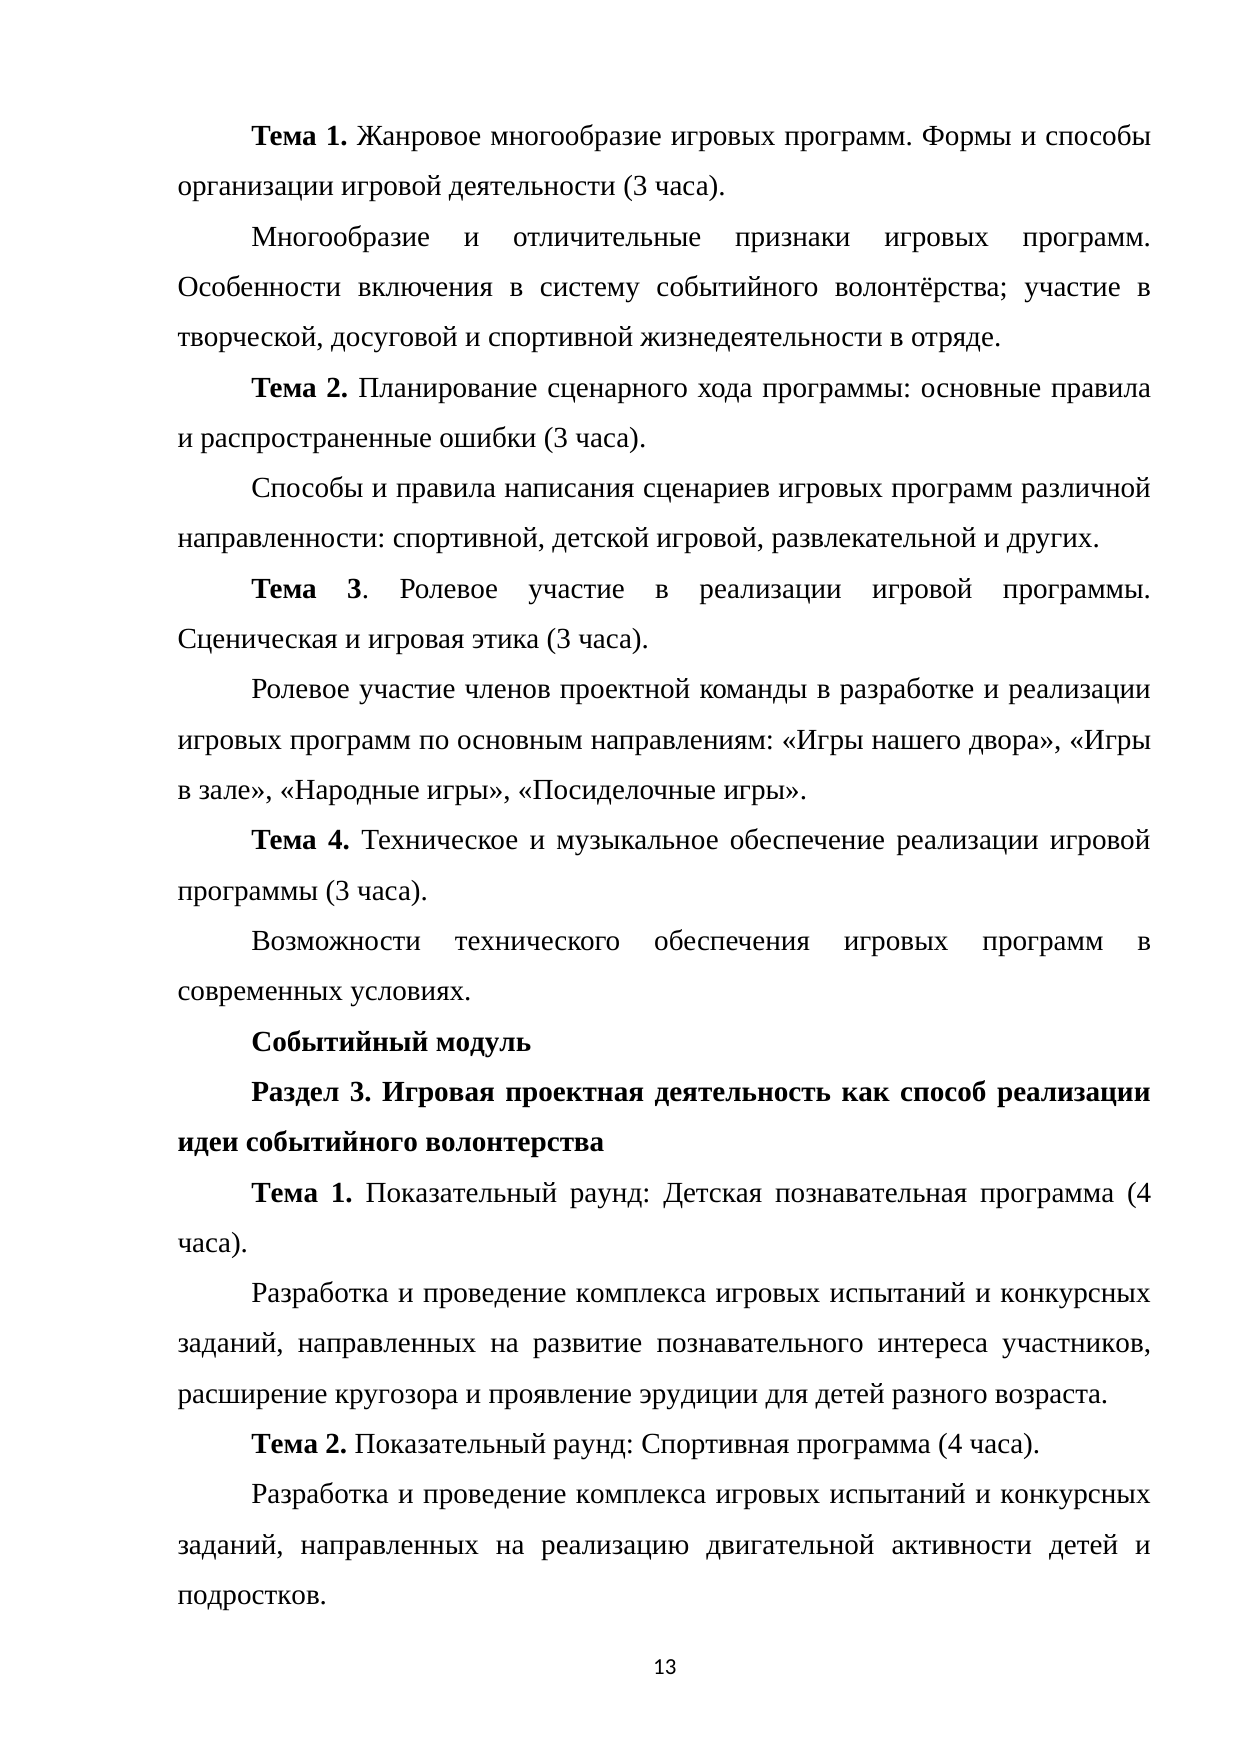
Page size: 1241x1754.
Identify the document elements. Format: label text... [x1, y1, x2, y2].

text Раздел 3. Игровая проектная деятельность как способ реализации идеи событийного волонтерства [177, 1074, 1152, 1158]
text Тема 1. Жанровое многообразие игровых программ. Формы и способы организации игровой деятельности (3 часа). [177, 118, 1152, 202]
text Событийный модуль [177, 1024, 1152, 1057]
text Разработка и проведение комплекса игровых испытаний и конкурсных заданий, направленных на развитие познавательного интереса участников, расширение кругозора и проявление эрудиции для детей разного возраста. [177, 1275, 1152, 1409]
text Тема 1. Показательный раунд: Детская познавательная программа (4 часа). [177, 1175, 1152, 1258]
text Ролевое участие членов проектной команды в разработке и реализации игровых программ по основным направлениям: «Игры нашего двора», «Игры в зале», «Народные игры», «Посиделочные игры». [177, 672, 1152, 806]
text Тема 3. Ролевое участие в реализации игровой программы. Сценическая и игровая этика (3 часа). [177, 571, 1152, 655]
text Тема 2. Показательный раунд: Спортивная программа (4 часа). [177, 1426, 1152, 1460]
text Тема 2. Планирование сценарного хода программы: основные правила и распространенные ошибки (3 часа). [177, 370, 1152, 453]
text Способы и правила написания сценариев игровых программ различной направленности: спортивной, детской игровой, развлекательной и других. [177, 470, 1152, 554]
text Возможности технического обеспечения игровых программ в современных условиях. [177, 923, 1152, 1007]
text Многообразие и отличительные признаки игровых программ. Особенности включения в систему событийного волонтёрства; участие в творческой, досуговой и спортивной жизнедеятельности в отряде. [177, 219, 1152, 353]
text Разработка и проведение комплекса игровых испытаний и конкурсных заданий, направленных на реализацию двигательной активности детей и подростков. [177, 1477, 1152, 1611]
text Тема 4. Техническое и музыкальное обеспечение реализации игровой программы (3 часа). [177, 822, 1152, 906]
